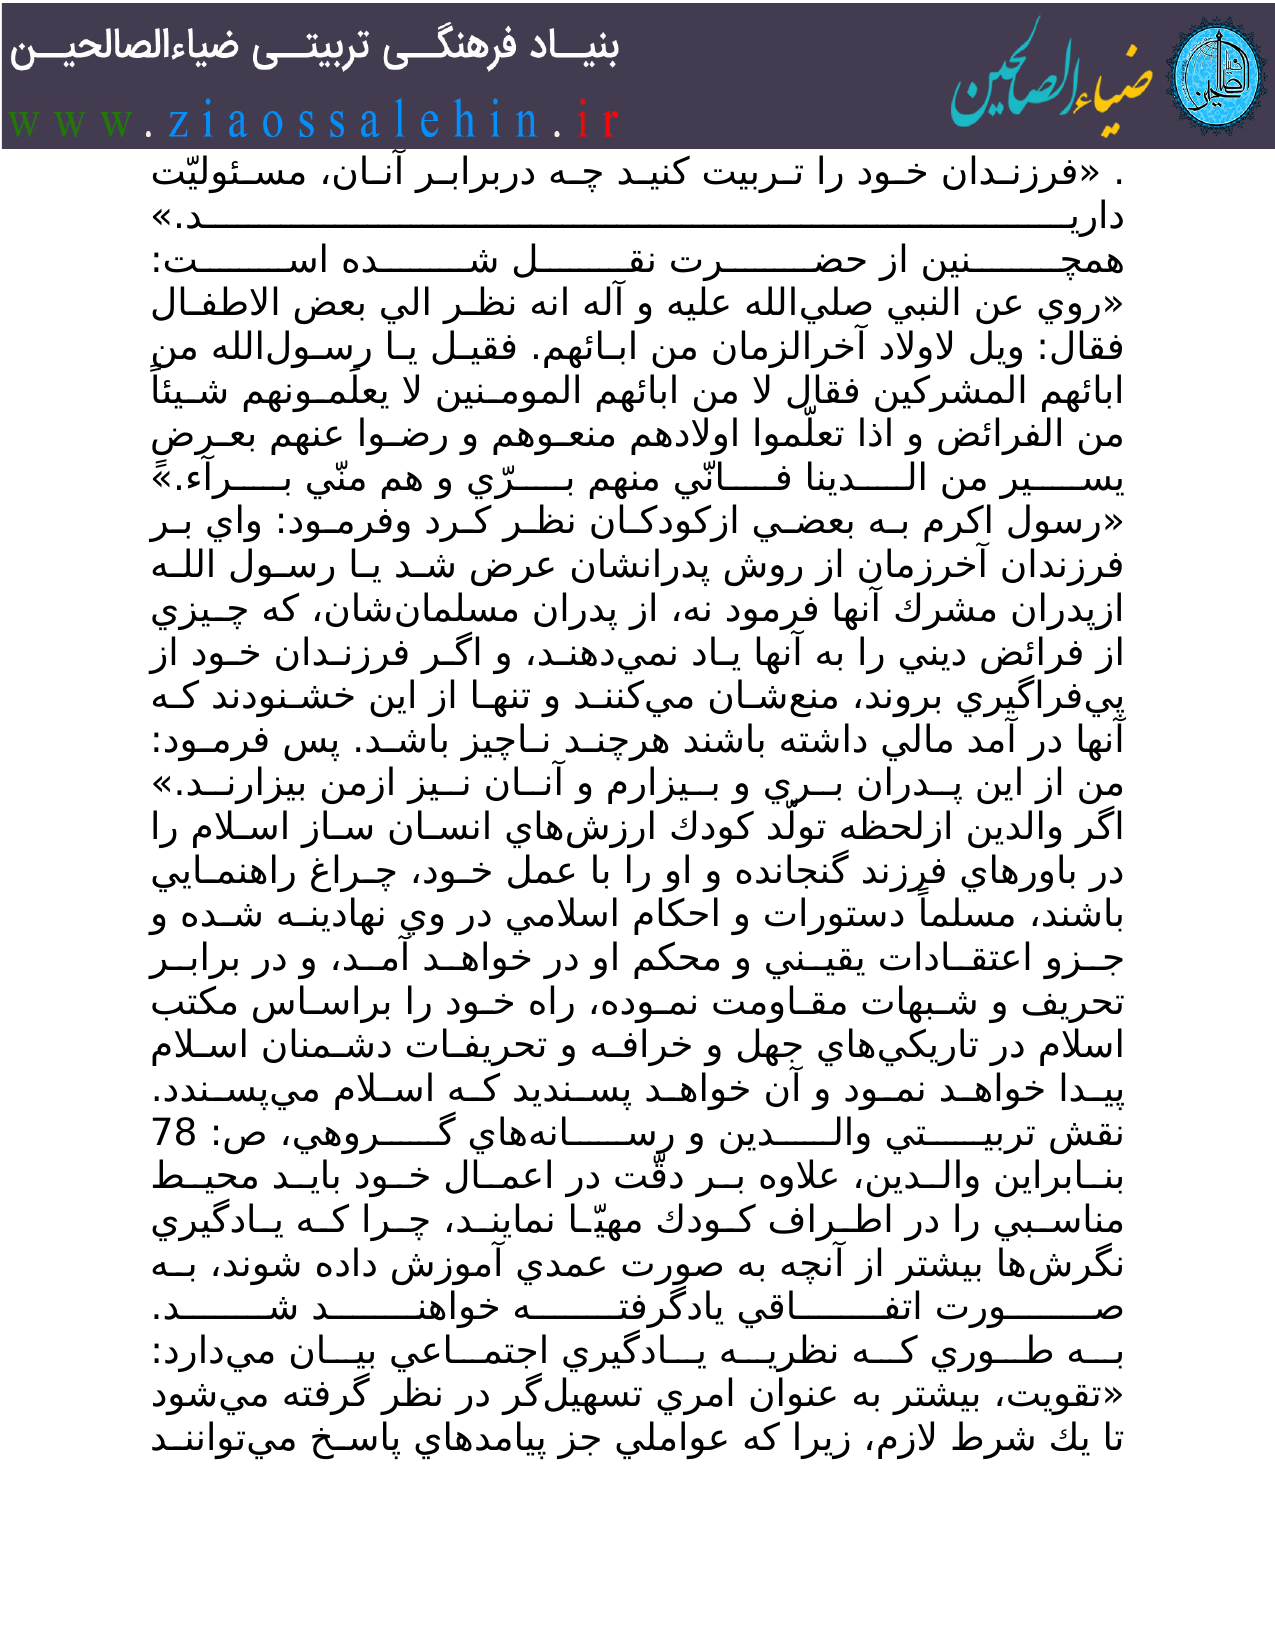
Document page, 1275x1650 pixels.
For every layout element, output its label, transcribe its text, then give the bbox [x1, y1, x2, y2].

picture [1, 3, 1275, 149]
